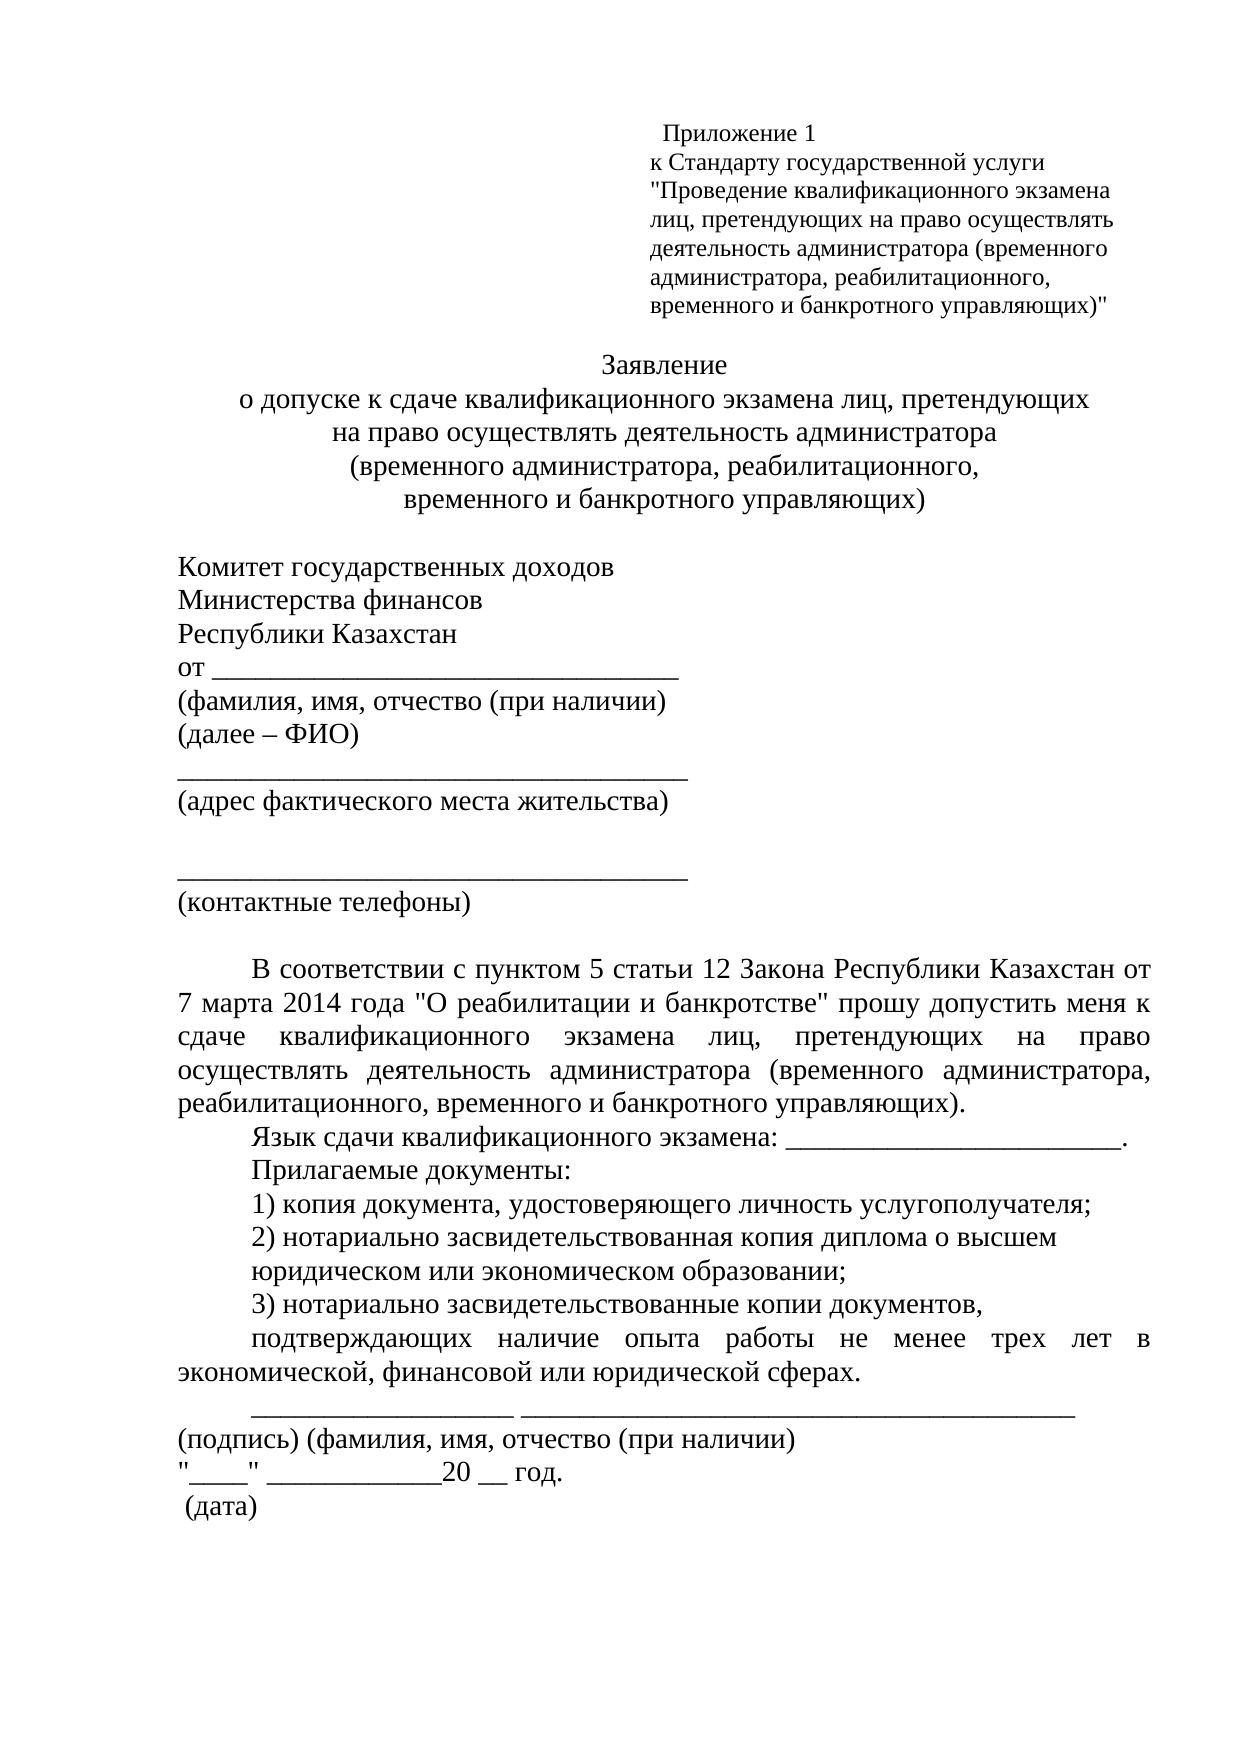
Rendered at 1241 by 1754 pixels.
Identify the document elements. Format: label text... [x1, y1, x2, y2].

text (адрес фактического места жительства) [177, 783, 1152, 817]
text на право осуществлять деятельность администратора [177, 414, 1152, 448]
text о допуске к сдаче квалификационного экзамена лиц, претендующих [177, 381, 1152, 414]
text ___________________________________ [177, 851, 1152, 884]
text Язык сдачи квалификационного экзамена: _______________________. [177, 1119, 1152, 1152]
text (временного администратора, реабилитационного, [177, 448, 1152, 482]
text (контактные телефоны) [177, 884, 1152, 918]
text (дата) [177, 1488, 1152, 1521]
text "____" ____________20 __ год. [177, 1454, 1152, 1488]
text Прилагаемые документы: [177, 1152, 1152, 1186]
text временного и банкротного управляющих)" [650, 291, 1152, 319]
text Заявление [177, 347, 1152, 381]
text (далее – ФИО) [177, 716, 1152, 750]
text "Проведение квалификационного экзамена [650, 176, 1152, 204]
text (фамилия, имя, отчество (при наличии) [177, 683, 1152, 716]
text 3) нотариально засвидетельствованные копии документов, [177, 1287, 1152, 1320]
text __________________ ______________________________________ [177, 1387, 1152, 1421]
text 2) нотариально засвидетельствованная копия диплома о высшем [177, 1219, 1152, 1253]
text Республики Казахстан [177, 616, 1152, 649]
text временного и банкротного управляющих) [177, 482, 1152, 515]
text администратора, реабилитационного, [650, 262, 1152, 291]
text 1) копия документа, удостоверяющего личность услугополучателя; [177, 1186, 1152, 1219]
text лиц, претендующих на право осуществлять [650, 204, 1152, 233]
text Приложение 1 [650, 118, 1152, 147]
text юридическом или экономическом образовании; [177, 1253, 1152, 1287]
text от ________________________________ [177, 649, 1152, 683]
text деятельность администратора (временного [650, 233, 1152, 262]
text к Стандарту государственной услуги [650, 147, 1152, 176]
text ___________________________________ [177, 750, 1152, 783]
text В соответствии с пунктом 5 статьи 12 Закона Республики Казахстан от 7 марта 2014 года "О реабилитации и банкротстве" прошу допустить меня к сдаче квалификационного экзамена лиц, претендующих на право осуществлять деятельность администратора (временного администратора, реабилитационного, временного и банкротного управляющих). [177, 951, 1152, 1119]
text (подпись) (фамилия, имя, отчество (при наличии) [177, 1421, 1152, 1454]
text подтверждающих наличие опыта работы не менее трех лет в экономической, финансовой или юридической сферах. [177, 1320, 1152, 1387]
text Комитет государственных доходов [177, 549, 1152, 582]
text Министерства финансов [177, 582, 1152, 616]
